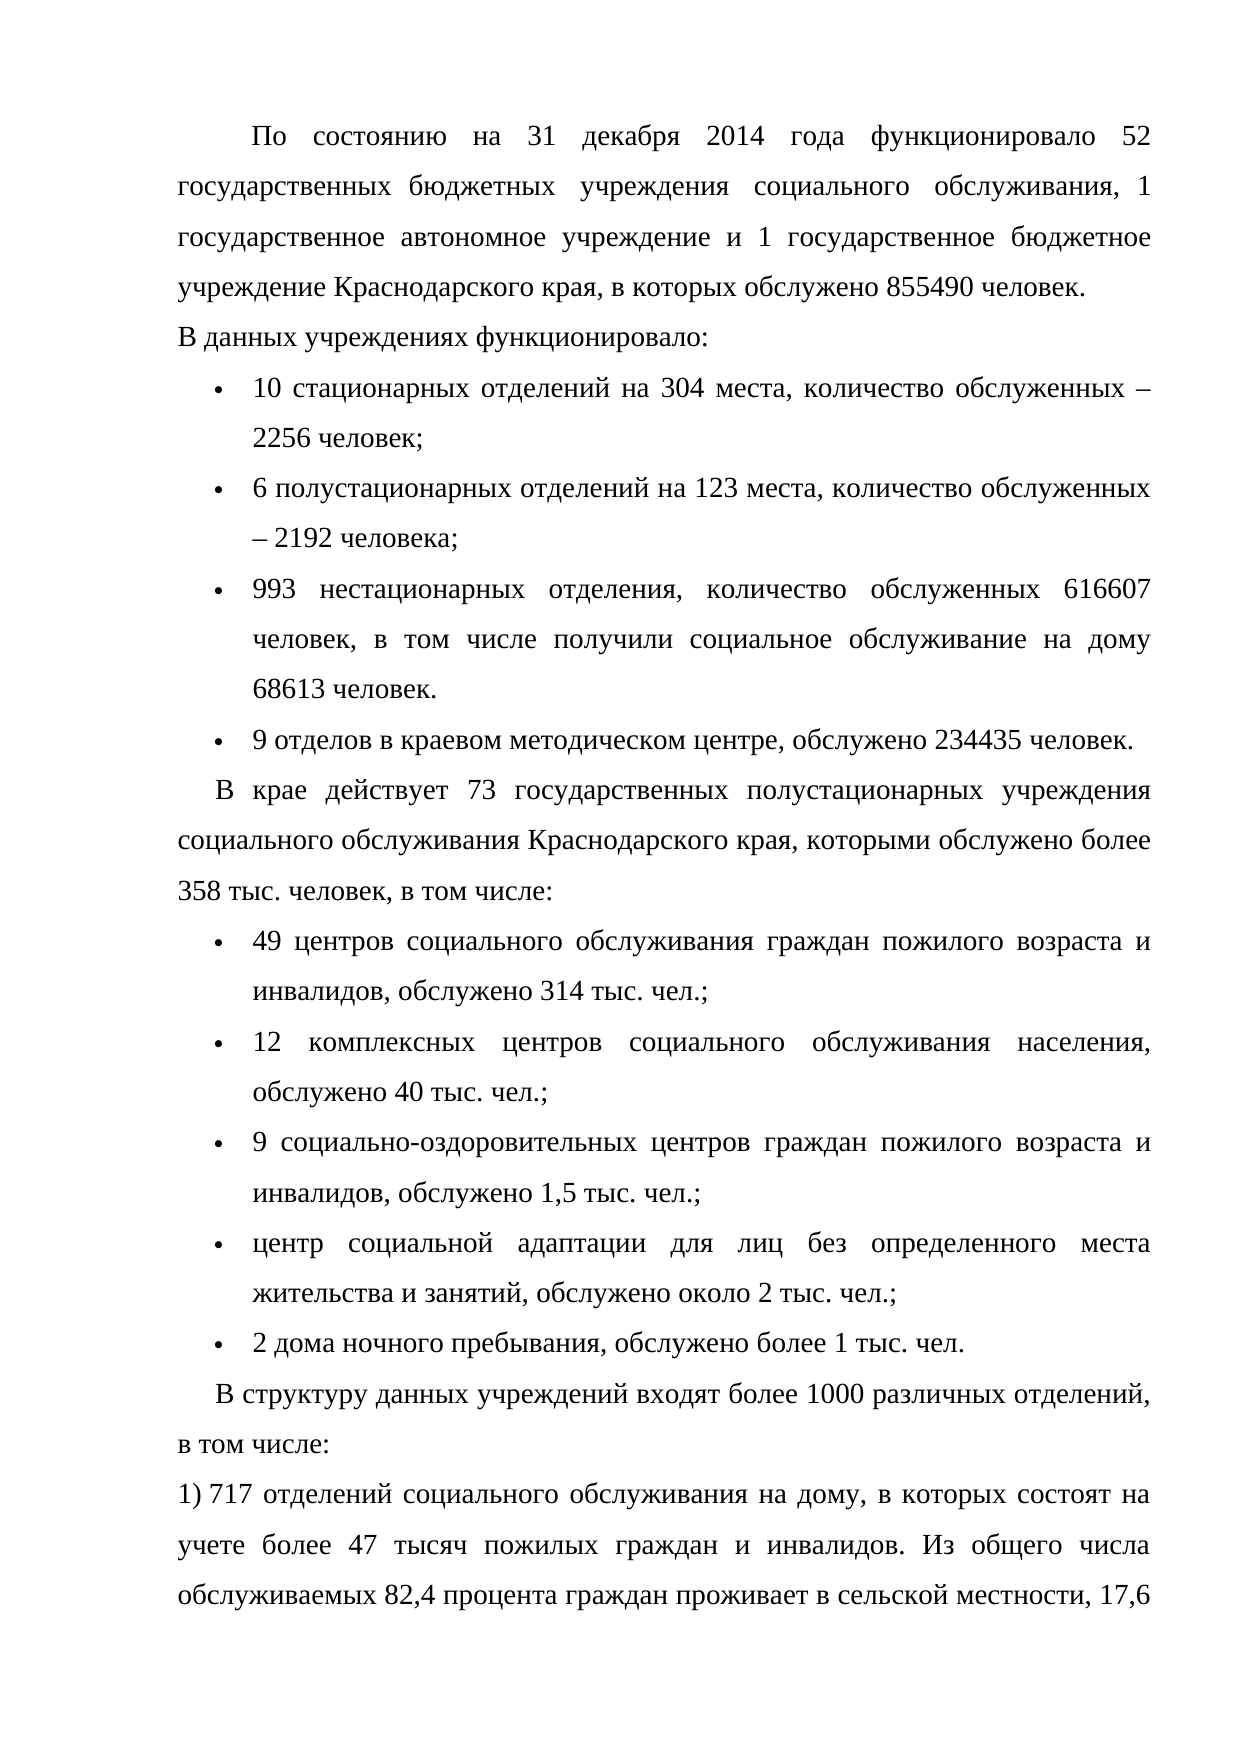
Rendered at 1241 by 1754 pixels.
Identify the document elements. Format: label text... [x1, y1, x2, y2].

text  9 отделов в краевом методическом центре, обслужено 234435 человек. [215, 722, 1152, 755]
text В крае действует 73 государственных полустационарных учреждения социального обслуживания Краснодарского края, которыми обслужено более 358 тыс. человек, в том числе: [177, 772, 1152, 906]
text  6 полустационарных отделений на 123 места, количество обслуженных – 2192 человека; [215, 470, 1152, 554]
text  12 комплексных центров социального обслуживания населения, обслужено 40 тыс. чел.; [215, 1024, 1152, 1108]
text  10 стационарных отделений на 304 места, количество обслуженных – 2256 человек; [215, 370, 1152, 453]
text По состоянию на 31 декабря 2014 года функционировало 52 государственных бюджетных учреждения социального обслуживания, 1 государственное автономное учреждение и 1 государственное бюджетное учреждение Краснодарского края, в которых обслужено 855490 человек. [177, 118, 1152, 303]
text  2 дома ночного пребывания, обслужено более 1 тыс. чел. [215, 1326, 1152, 1359]
text В структуру данных учреждений входят более 1000 различных отделений, в том числе: [177, 1376, 1152, 1460]
text  49 центров социального обслуживания граждан пожилого возраста и инвалидов, обслужено 314 тыс. чел.; [215, 923, 1152, 1007]
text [177, 1477, 1152, 1611]
text  993 нестационарных отделения, количество обслуженных 616607 человек, в том числе получили социальное обслуживание на дому 68613 человек. [215, 571, 1152, 705]
text В данных учреждениях функционировало: [177, 319, 1152, 353]
text  центр социальной адаптации для лиц без определенного места жительства и занятий, обслужено около 2 тыс. чел.; [215, 1225, 1152, 1309]
text  9 социально-оздоровительных центров граждан пожилого возраста и инвалидов, обслужено 1,5 тыс. чел.; [215, 1124, 1152, 1208]
